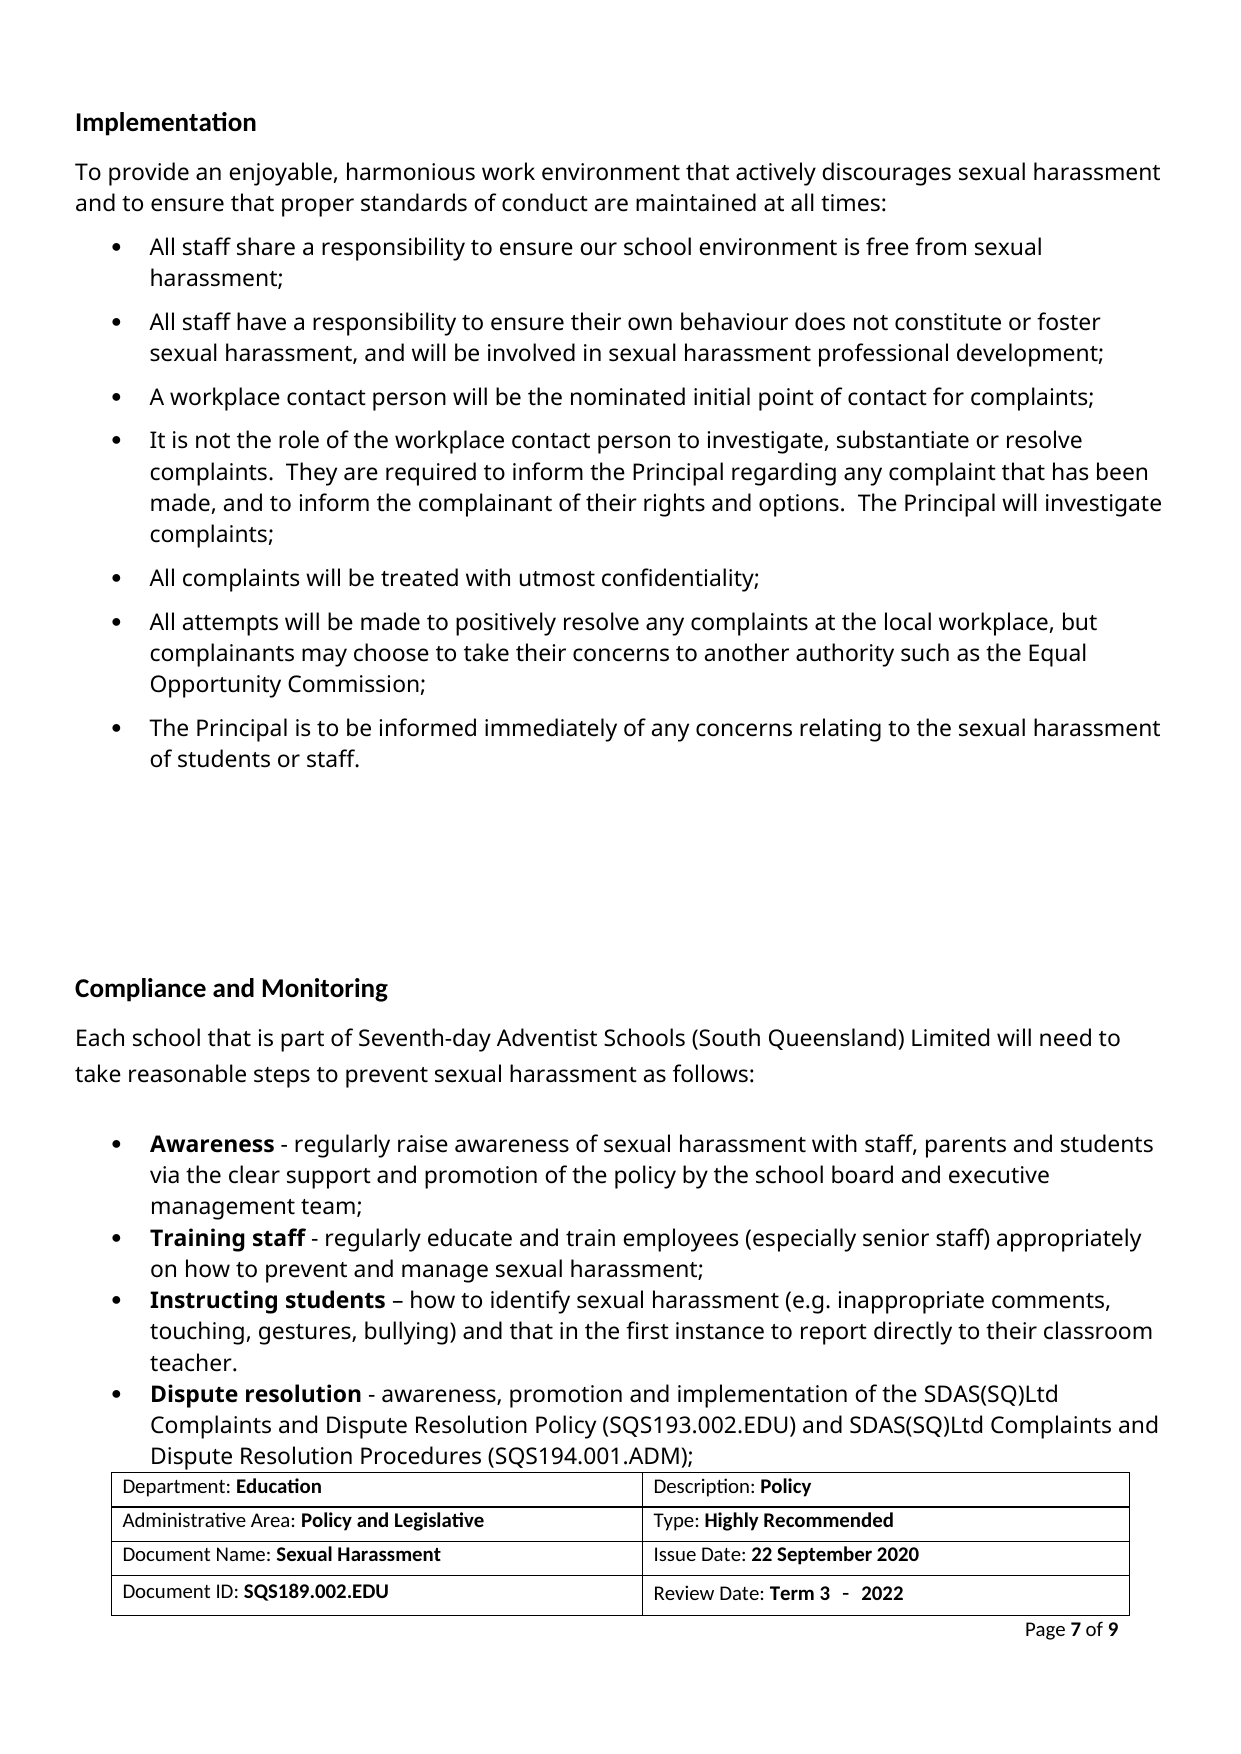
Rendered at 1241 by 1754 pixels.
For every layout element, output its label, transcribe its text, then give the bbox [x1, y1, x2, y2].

list Awareness - regularly raise awareness of sexual harassment with staff, parents and students via the clear support and promotion of the policy by the school board and executive management team; [112, 1128, 1165, 1221]
list All attempts will be made to positively resolve any complaints at the local workplace, but complainants may choose to take their concerns to another authority such as the Equal Opportunity Commission; [112, 606, 1165, 699]
subtitle Each school that is part of Seventh-day Adventist Schools (South Queensland) Limited will need to take reasonable steps to prevent sexual harassment as follows: [75, 1022, 1165, 1089]
list The Principal is to be informed immediately of any concerns relating to the sexual harassment of students or staff. [112, 712, 1165, 774]
list Dispute resolution - awareness, promotion and implementation of the SDAS(SQ)Ltd Complaints and Dispute Resolution Policy (SQS193.002.EDU) and SDAS(SQ)Ltd Complaints and Dispute Resolution Procedures (SQS194.001.ADM); [112, 1378, 1165, 1471]
text To provide an enjoyable, harmonious work environment that actively discourages sexual harassment and to ensure that proper standards of conduct are maintained at all times: [75, 156, 1165, 218]
subtitle Implementation [75, 105, 1165, 138]
list A workplace contact person will be the nominated initial point of contact for complaints; [112, 381, 1165, 412]
list All staff have a responsibility to ensure their own behaviour does not constitute or foster sexual harassment, and will be involved in sexual harassment professional development; [112, 306, 1165, 368]
subtitle Compliance and Monitoring [75, 971, 1165, 1004]
list All staff share a responsibility to ensure our school environment is free from sexual harassment; [112, 231, 1165, 293]
list Instructing students – how to identify sexual harassment (e.g. inappropriate comments, touching, gestures, bullying) and that in the first instance to report directly to their classroom teacher. [112, 1284, 1165, 1378]
list Training staff - regularly educate and train employees (especially senior staff) appropriately on how to prevent and manage sexual harassment; [112, 1221, 1165, 1284]
list It is not the role of the workplace contact person to investigate, substantiate or resolve complaints. They are required to inform the Principal regarding any complaint that has been made, and to inform the complainant of their rights and options. The Principal will investigate complaints; [112, 424, 1165, 549]
list All complaints will be treated with utmost confidentiality; [112, 562, 1165, 593]
